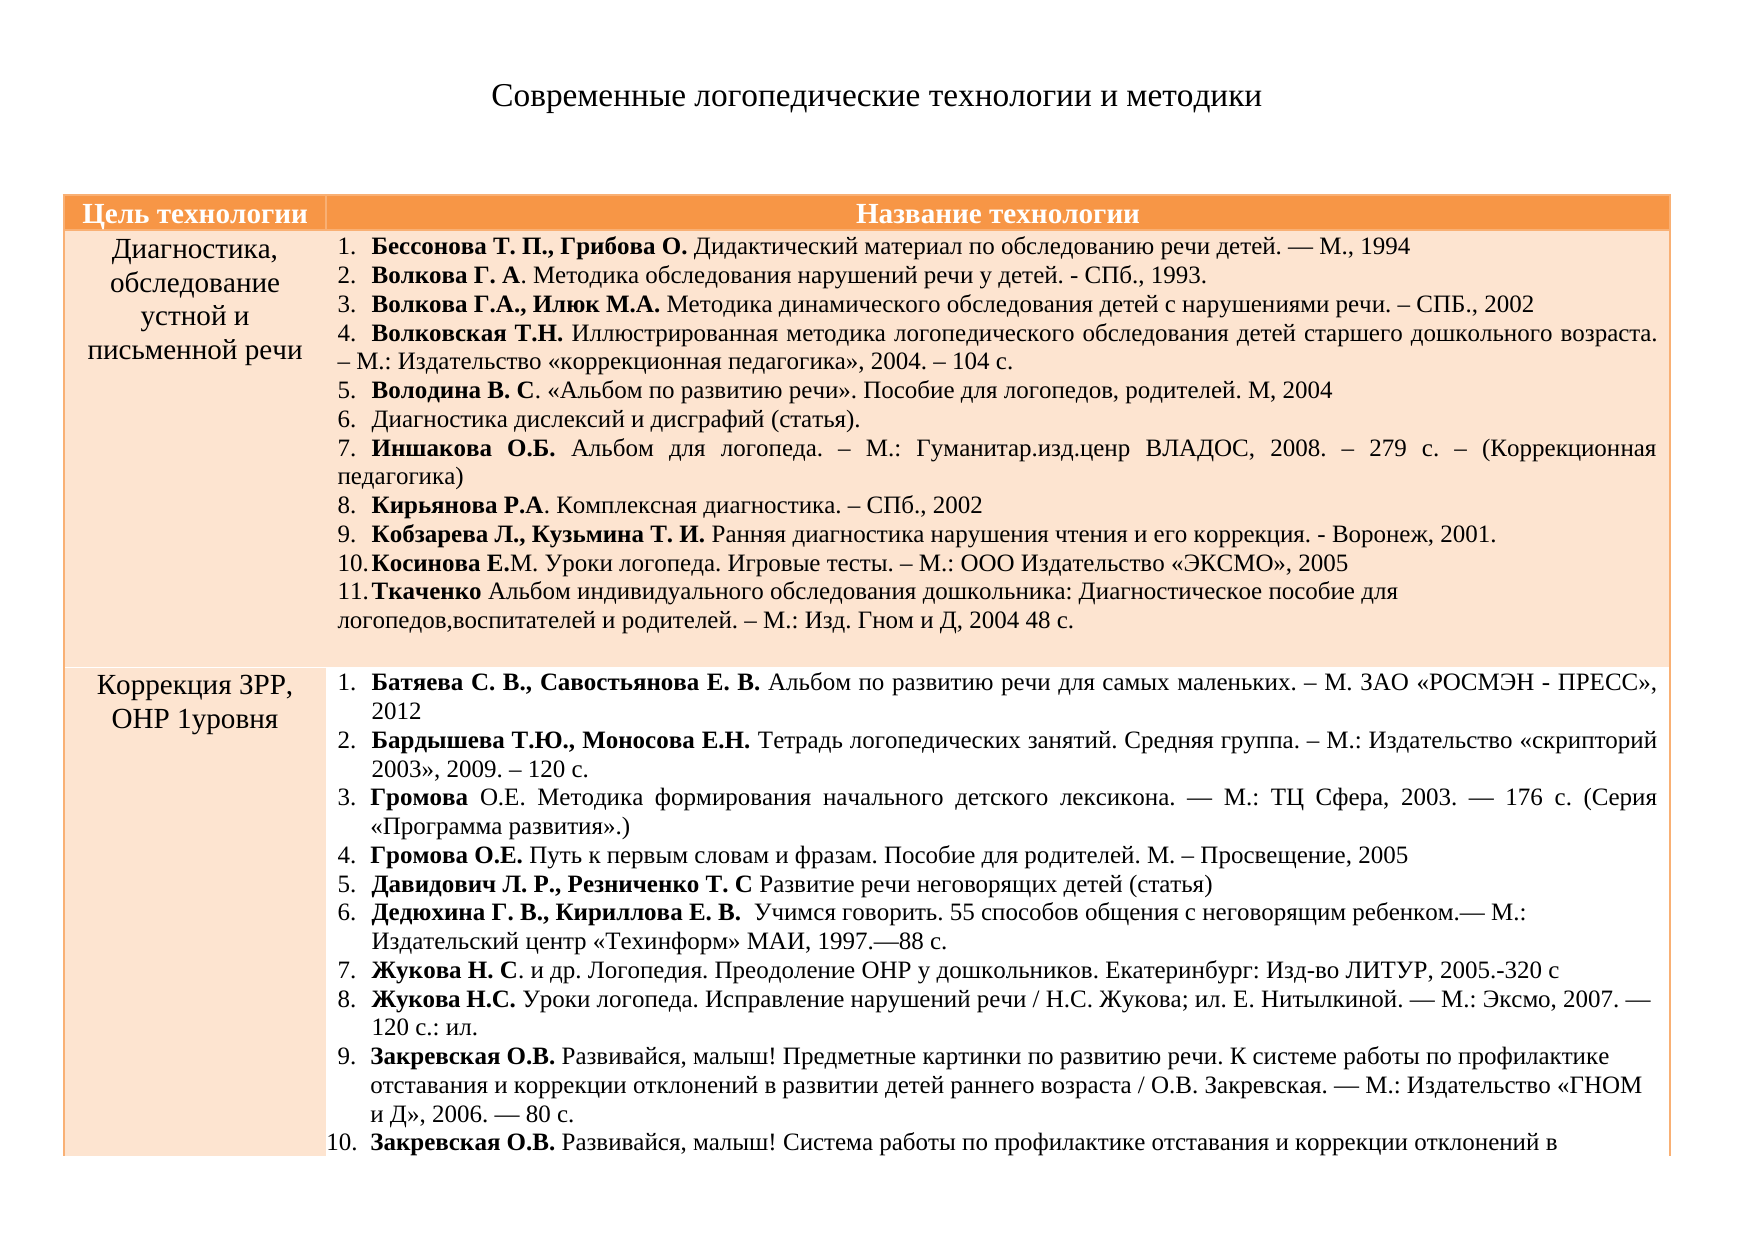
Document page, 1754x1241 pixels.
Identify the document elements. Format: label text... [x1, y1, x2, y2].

table_header Цель технологии [65, 196, 325, 229]
text Современные логопедические технологии и методики [75, 75, 1679, 113]
table_header Название технологии [327, 196, 1669, 229]
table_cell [65, 668, 326, 1156]
table_cell Диагностика, обследование устной и письменной речи [65, 231, 326, 667]
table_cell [326, 668, 1669, 1156]
table_cell Бессонова Т. П., Грибова О. Дидактический материал по обследованию речи детей. — М., 1994 Волкова Г. А. Методика обследования нарушений речи у детей. - СПб., 1993. Волкова Г.А., Илюк М.А. Методика динамического обследования детей с нарушениями речи. – СПБ., 2002 Волковская Т.Н. Иллюстрированная методика логопедического обследования детей старшего дошкольного возраста. – М.: Издательство «коррекционная педагогика», 2004. – 104 с. Володина В. С. «Альбом по развитию речи». Пособие для логопедов, родителей. М, 2004 Диагностика дислексий и дисграфий (статья). Иншакова О.Б. Альбом для логопеда. – М.: Гуманитар.изд.ценр ВЛАДОС, 2008. – 279 с. – (Коррекционная педагогика) Кирьянова Р.А. Комплексная диагностика. – СПб., 2002 Кобзарева Л., Кузьмина Т. И. Ранняя диагностика нарушения чтения и его коррекция. - Воронеж, 2001. Косинова Е.М. Уроки логопеда. Игровые тесты. – М.: ООО Издательство «ЭКСМО», 2005 Ткаченко Альбом индивидуального обследования дошкольника: Диагностическое пособие для логопедов,воспитателей и родителей. – М.: Изд. Гном и Д, 2004 48 с. [326, 231, 1669, 667]
